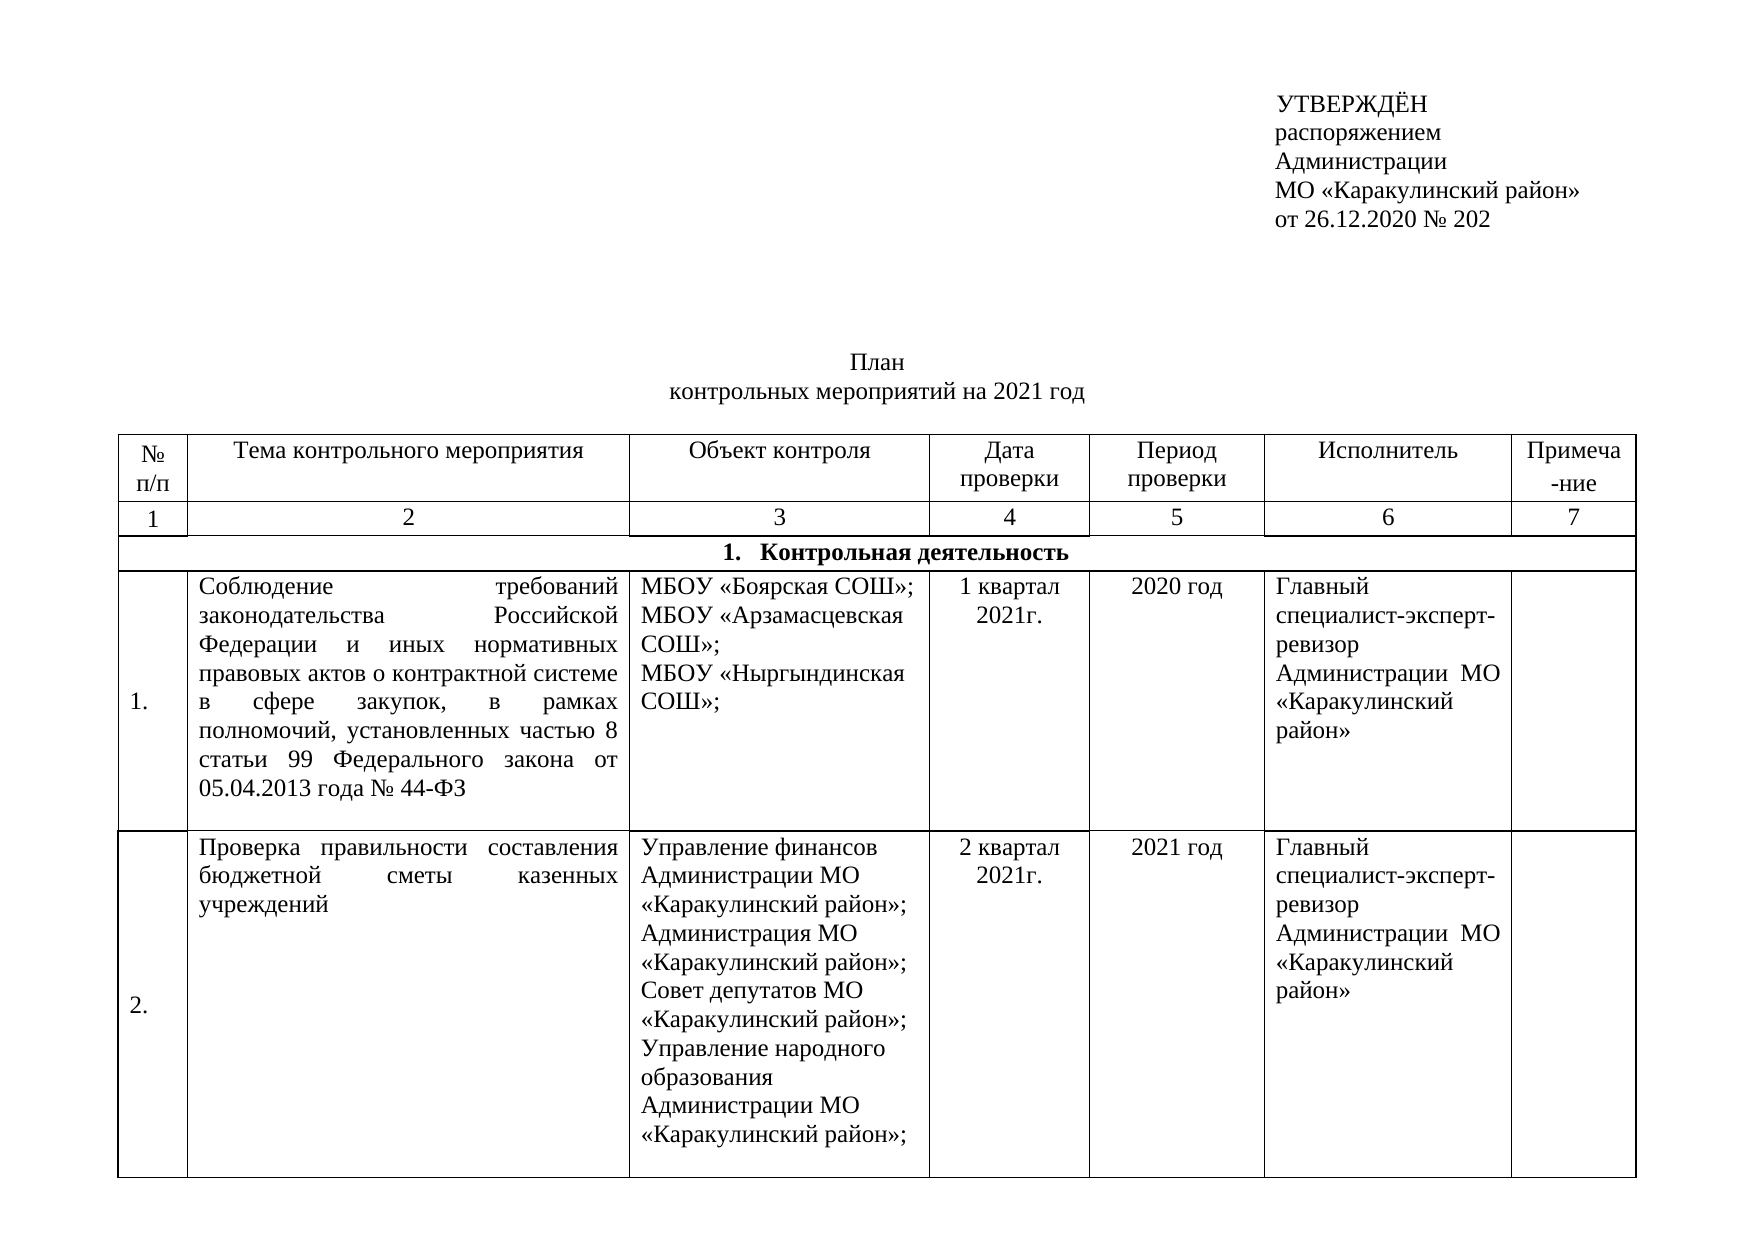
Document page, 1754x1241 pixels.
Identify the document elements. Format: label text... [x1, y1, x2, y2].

table_cell Соблюдение требований законодательства Российской Федерации и иных нормативных правовых актов о контрактной системе в сфере закупок, в рамках полномочий, установленных частью 8 статьи 99 Федерального закона от 05.04.2013 года № 44-ФЗ [188, 572, 629, 830]
table_header Примеча-ние [1512, 435, 1635, 501]
table_cell [1512, 572, 1635, 830]
table_cell 7 [1512, 502, 1635, 535]
table_header Объект контроля [630, 435, 929, 501]
table_cell 1. [119, 572, 187, 830]
table_header Тема контрольного мероприятия [188, 435, 629, 501]
table_cell 5 [1090, 502, 1264, 535]
table_cell Главный специалист-эксперт- ревизор Администрации МО «Каракулинский район» [1265, 572, 1511, 830]
text распоряжением [118, 117, 1636, 146]
table_cell 4 [930, 502, 1089, 535]
table_cell 2. [119, 832, 187, 1177]
table_cell Проверка правильности составления бюджетной сметы казенных учреждений [188, 831, 629, 1177]
table_cell 6 [1265, 502, 1511, 535]
table_header Период проверки [1090, 435, 1264, 501]
table_cell Управление финансов Администрации МО «Каракулинский район»; Администрация МО «Каракулинский район»; Совет депутатов МО «Каракулинский район»; Управление народного образования Администрации МО «Каракулинский район»; [630, 832, 929, 1177]
text МО «Каракулинский район» [118, 175, 1636, 204]
table_header Дата проверки [930, 435, 1089, 501]
table_header Исполнитель [1265, 435, 1511, 501]
table_cell МБОУ «Боярская СОШ»; МБОУ «Арзамасцевская СОШ»; МБОУ «Ныргындинская СОШ»; [630, 572, 929, 830]
text План [118, 347, 1636, 376]
table_cell Контрольная деятельность [119, 536, 1635, 570]
table_cell 1 квартал 2021г. [930, 572, 1089, 830]
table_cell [1265, 832, 1511, 1177]
text УТВЕРЖДЁН [118, 89, 1636, 117]
text от 26.12.2020 № 202 [118, 204, 1636, 232]
table_cell [1512, 832, 1635, 1177]
table_cell 2021 год [1090, 831, 1264, 1177]
table_cell 2 квартал 2021г. [930, 832, 1089, 1177]
text Администрации [118, 146, 1636, 175]
table_cell 2 [188, 502, 629, 535]
table_cell 2020 год [1090, 572, 1264, 830]
table_cell 3 [630, 502, 929, 535]
table_header № п/п [119, 435, 187, 501]
text контрольных мероприятий на 2021 год [118, 376, 1636, 405]
table_cell 1 [119, 502, 187, 535]
